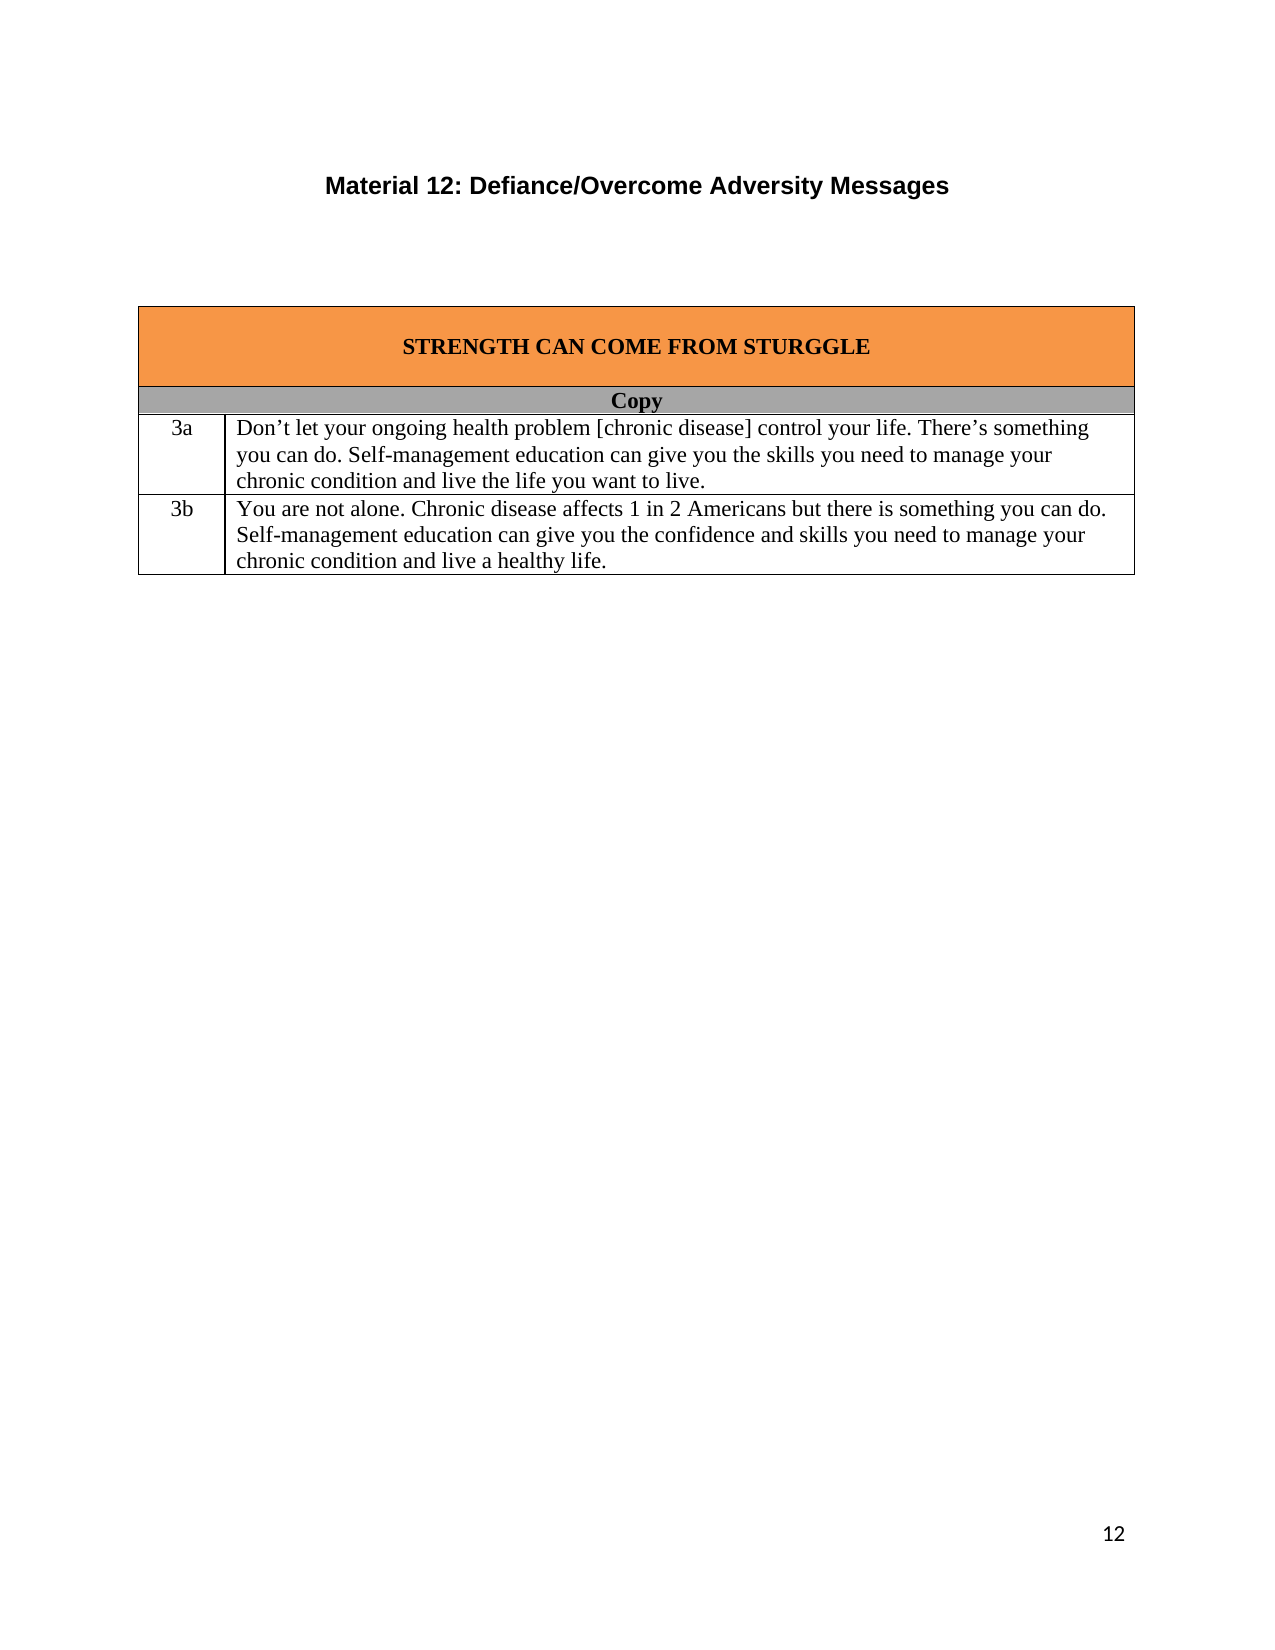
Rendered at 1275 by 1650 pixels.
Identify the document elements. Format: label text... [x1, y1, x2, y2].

table_cell 3a [139, 415, 224, 493]
table_header STRENGTH CAN COME FROM STURGGLE [139, 307, 1134, 386]
table_cell Don’t let your ongoing health problem [chronic disease] control your life. There’s something you can do. Self-management education can give you the skills you need to manage your chronic condition and live the life you want to live. [226, 415, 1134, 493]
table_cell Copy [139, 387, 1134, 413]
table_cell 3b [139, 495, 224, 574]
subtitle Material 12: Defiance/Overcome Adversity Messages [150, 171, 1125, 199]
table_cell You are not alone. Chronic disease affects 1 in 2 Americans but there is something you can do. Self-management education can give you the confidence and skills you need to manage your chronic condition and live a healthy life. [226, 495, 1134, 574]
